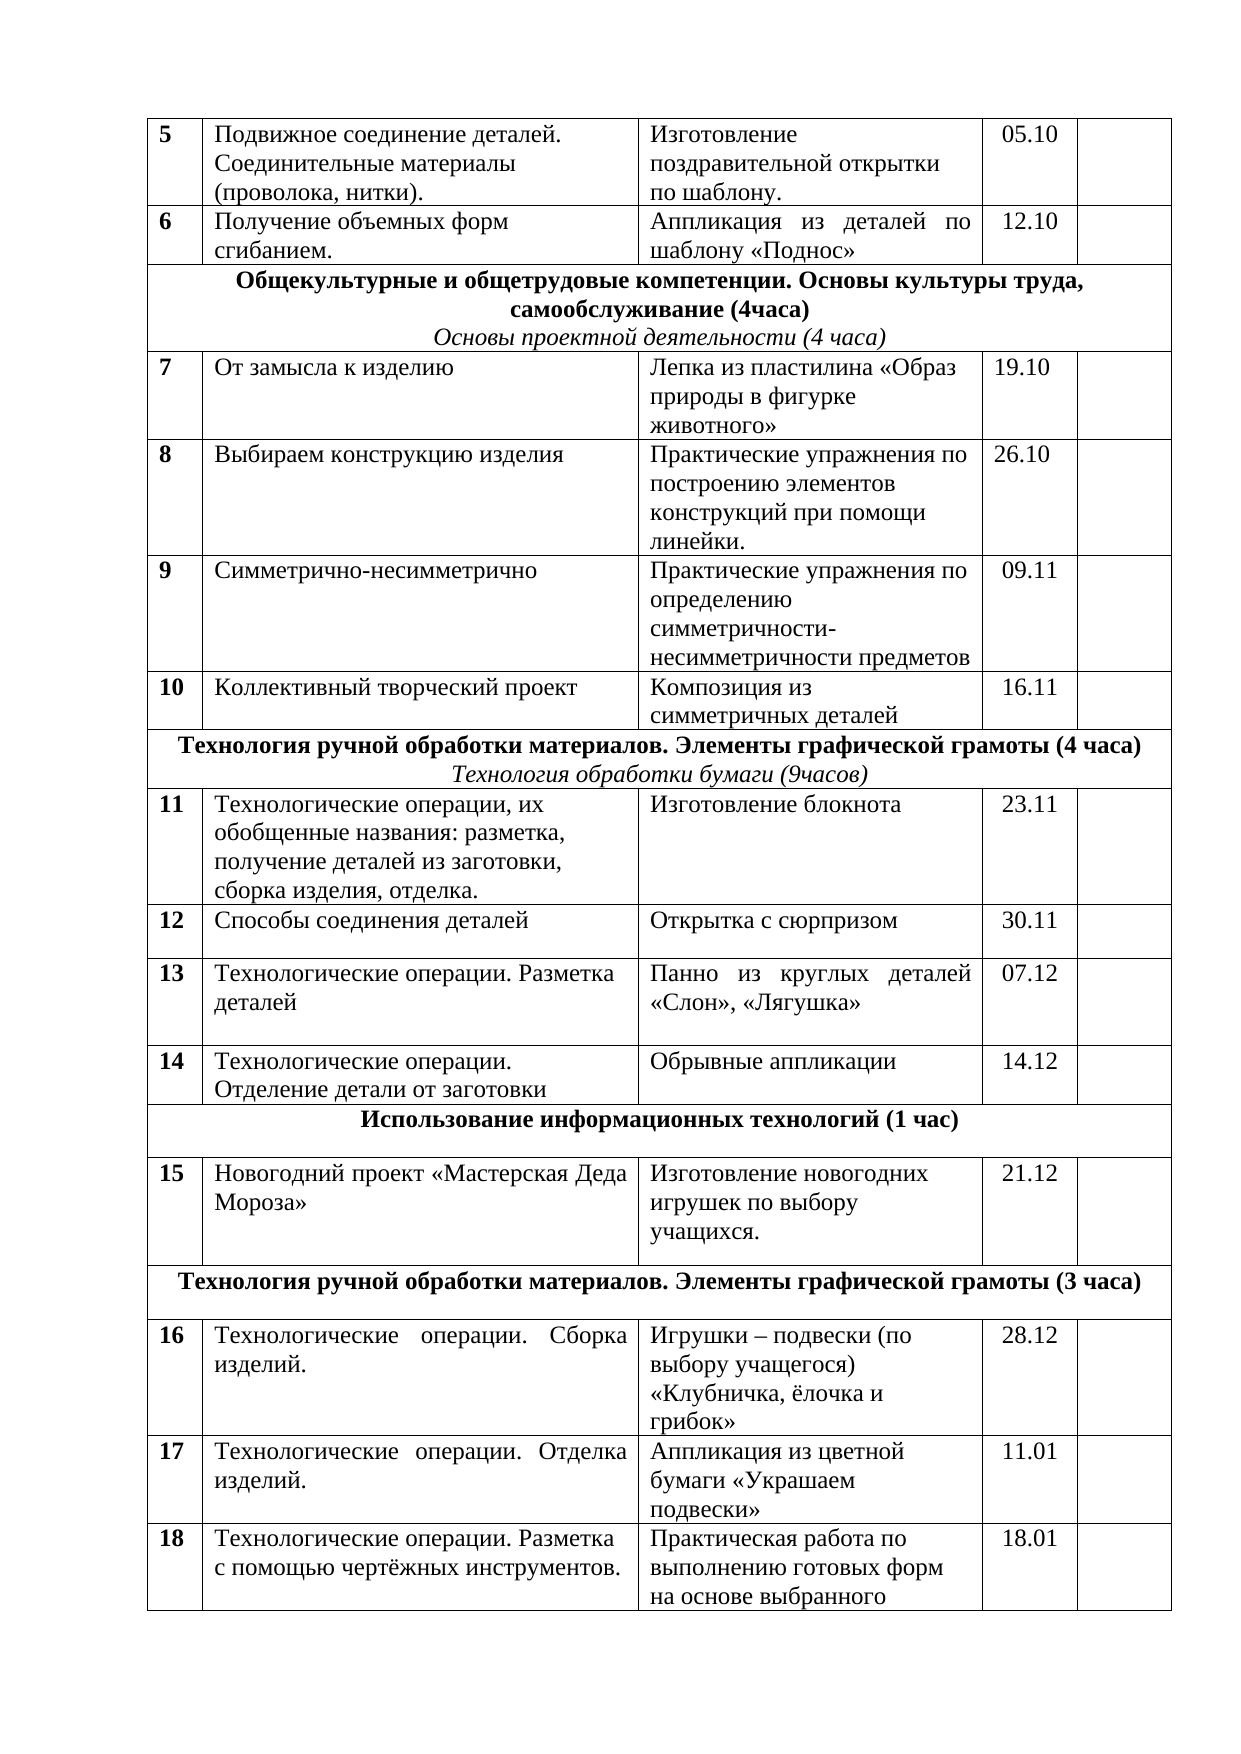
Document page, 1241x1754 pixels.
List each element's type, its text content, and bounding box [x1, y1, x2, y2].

table_cell 17 [148, 1436, 202, 1522]
table_cell Получение объемных форм сгибанием. [203, 206, 638, 264]
table_cell Подвижное соединение деталей. Соединительные материалы (проволока, нитки). [203, 119, 638, 205]
table_cell 26.10 [983, 440, 1077, 554]
table_cell Панно из круглых деталей «Слон», «Лягушка» [639, 959, 982, 1045]
table_cell Лепка из пластилина «Образ природы в фигурке животного» [639, 352, 982, 438]
table_cell Обрывные аппликации [639, 1046, 982, 1103]
table_cell 12 [148, 905, 202, 957]
table_cell Способы соединения деталей [203, 905, 638, 957]
table_cell Изготовление поздравительной открытки по шаблону. [639, 119, 982, 205]
table_cell Игрушки – подвески (по выбору учащегося) «Клубничка, ёлочка и грибок» [639, 1320, 982, 1435]
table_cell [1078, 959, 1171, 1045]
table_cell Изготовление новогодних игрушек по выбору учащихся. [639, 1158, 982, 1265]
table_cell От замысла к изделию [203, 352, 638, 438]
table_cell 16.11 [983, 672, 1077, 729]
table_cell Симметрично-несимметрично [203, 556, 638, 671]
table_cell 15 [148, 1158, 202, 1265]
table_cell 14.12 [983, 1046, 1077, 1103]
table_cell [1078, 1046, 1171, 1103]
table_cell Коллективный творческий проект [203, 672, 638, 729]
table_cell 28.12 [983, 1320, 1077, 1435]
table_cell Изготовление блокнота [639, 789, 982, 904]
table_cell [639, 1524, 982, 1610]
table_cell [1078, 119, 1171, 205]
table_cell [1078, 1524, 1171, 1610]
table_cell [1078, 556, 1171, 671]
table_cell [1078, 1158, 1171, 1265]
table_cell Технологические операции, их обобщенные названия: разметка, получение деталей из заготовки, сборка изделия, отделка. [203, 789, 638, 904]
table_cell 16 [148, 1320, 202, 1435]
table_cell 10 [148, 672, 202, 729]
table_cell [1078, 789, 1171, 904]
table_cell Аппликация из цветной бумаги «Украшаем подвески» [639, 1436, 982, 1522]
table_cell 7 [148, 352, 202, 438]
table_cell 12.10 [983, 206, 1077, 264]
table_cell Композиция из симметричных деталей [639, 672, 982, 729]
table_cell 23.11 [983, 789, 1077, 904]
table_cell Практические упражнения по построению элементов конструкций при помощи линейки. [639, 440, 982, 554]
table_cell Открытка с сюрпризом [639, 905, 982, 957]
table_cell [1078, 352, 1171, 438]
table_cell Технологические операции. Сборка изделий. [203, 1320, 638, 1435]
table_cell 11.01 [983, 1436, 1077, 1522]
table_cell 09.11 [983, 556, 1077, 671]
table_cell 8 [148, 440, 202, 554]
table_cell Использование информационных технологий (1 час) [148, 1105, 1171, 1157]
table_cell 14 [148, 1046, 202, 1103]
table_cell Технологические операции. Отделение детали от заготовки [203, 1046, 638, 1103]
table_cell Технология ручной обработки материалов. Элементы графической грамоты (3 часа) [148, 1266, 1171, 1319]
table_cell 9 [148, 556, 202, 671]
table_cell Выбираем конструкцию изделия [203, 440, 638, 554]
table_cell Технология ручной обработки материалов. Элементы графической грамоты (4 часа) Технология обработки бумаги (9часов) [148, 730, 1171, 788]
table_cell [203, 1524, 638, 1610]
table_cell Технологические операции. Разметка деталей [203, 959, 638, 1045]
table_cell [1078, 1320, 1171, 1435]
table_cell 19.10 [983, 352, 1077, 438]
table_cell 11 [148, 789, 202, 904]
table_cell [1078, 440, 1171, 554]
table_cell Общекультурные и общетрудовые компетенции. Основы культуры труда, самообслуживание (4часа) Основы проектной деятельности (4 часа) [148, 265, 1171, 351]
table_cell 05.10 [983, 119, 1077, 205]
table_cell [1078, 905, 1171, 957]
table_cell Новогодний проект «Мастерская Деда Мороза» [203, 1158, 638, 1265]
table_cell 13 [148, 959, 202, 1045]
table_cell [1078, 672, 1171, 729]
table_cell [1078, 206, 1171, 264]
table_cell 07.12 [983, 959, 1077, 1045]
table_cell 6 [148, 206, 202, 264]
table_cell Аппликация из деталей по шаблону «Поднос» [639, 206, 982, 264]
table_cell [1078, 1436, 1171, 1522]
table_cell 18.01 [983, 1524, 1077, 1610]
table_cell Технологические операции. Отделка изделий. [203, 1436, 638, 1522]
table_cell 21.12 [983, 1158, 1077, 1265]
table_cell 5 [148, 119, 202, 205]
table_cell 18 [148, 1524, 202, 1610]
table_cell 30.11 [983, 905, 1077, 957]
table_cell Практические упражнения по определению симметричности-несимметричности предметов [639, 556, 982, 671]
